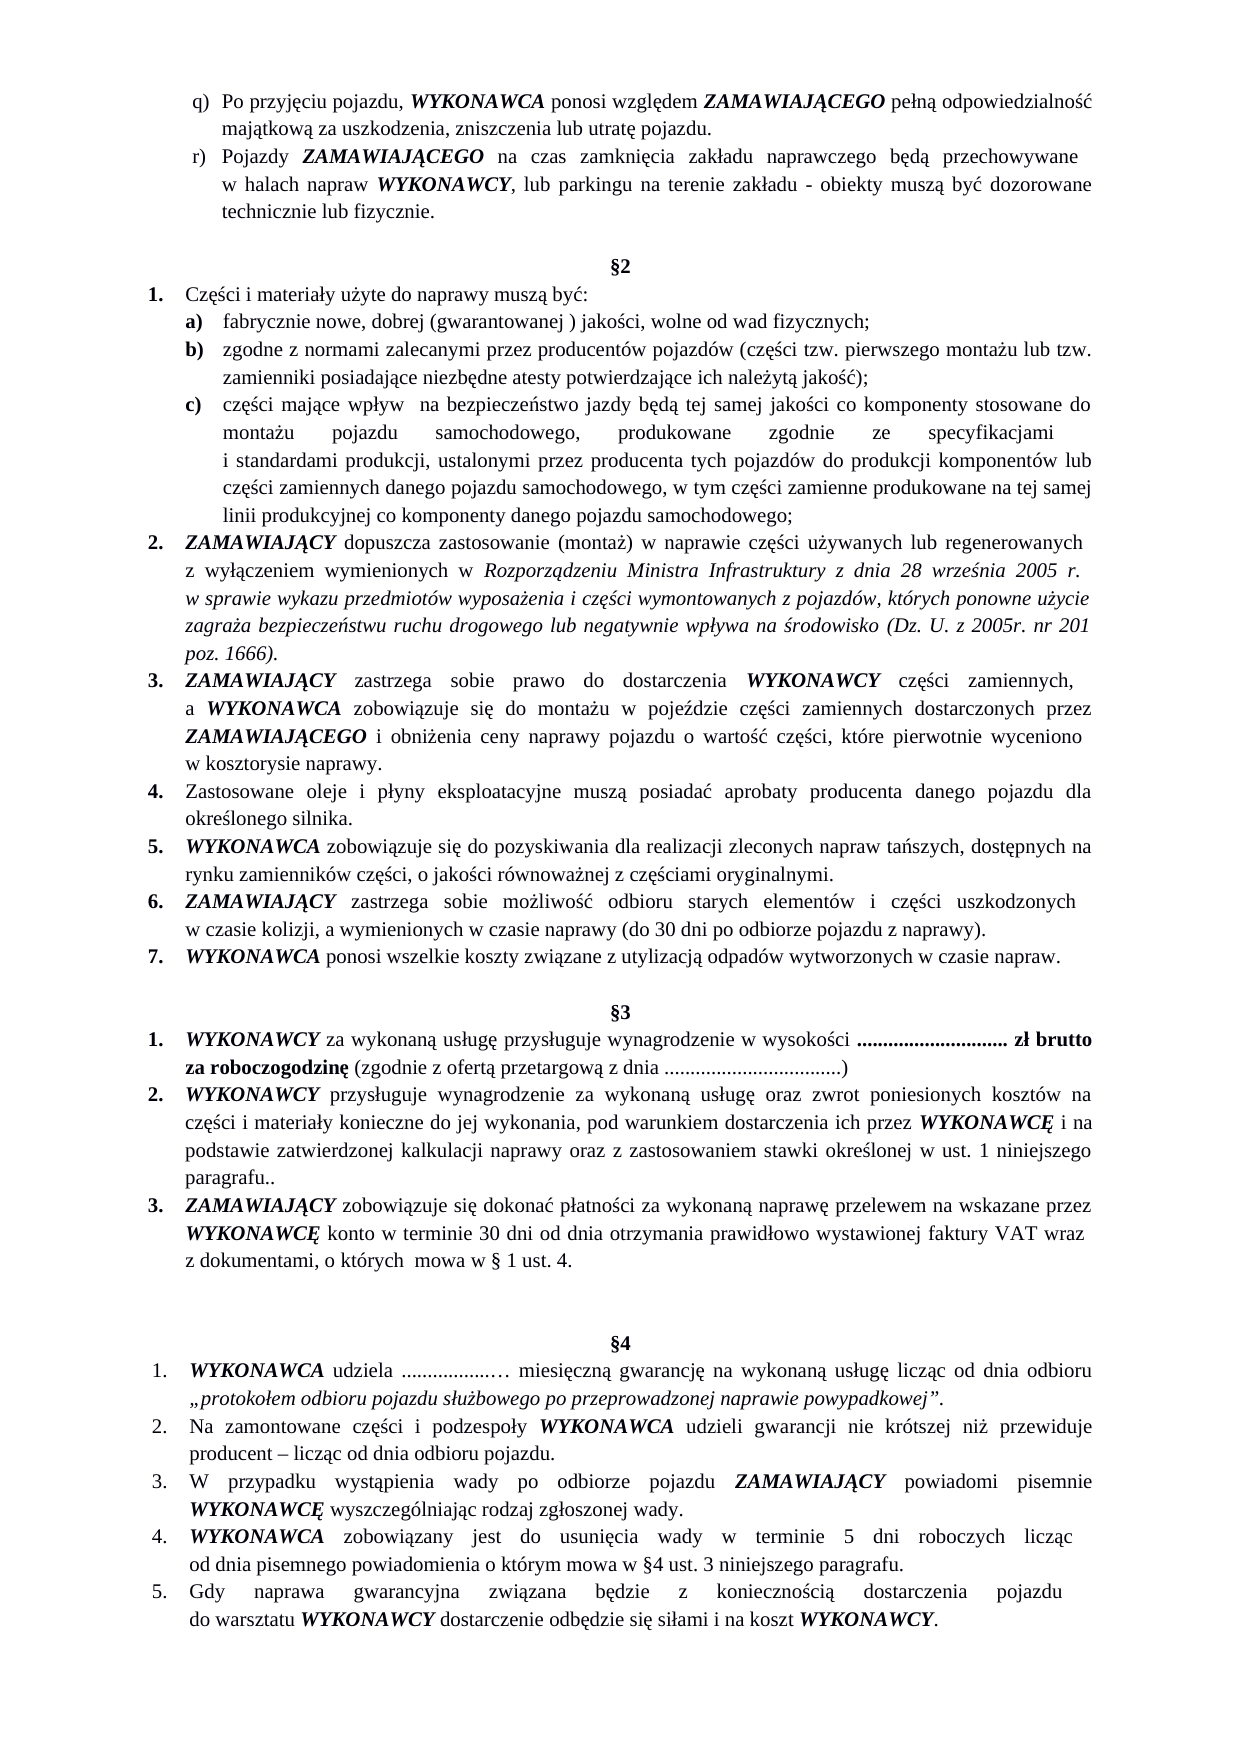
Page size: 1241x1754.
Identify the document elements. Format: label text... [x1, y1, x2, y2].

list WYKONAWCA zobowiązuje się do pozyskiwania dla realizacji zleconych napraw tańszych, dostępnych na rynku zamienników części, o jakości równoważnej z częściami oryginalnymi. [148, 834, 1092, 886]
text §2 [148, 254, 1092, 278]
list ZAMAWIAJĄCY zastrzega sobie prawo do dostarczenia WYKONAWCY części zamiennych, a WYKONAWCA zobowiązuje się do montażu w pojeździe części zamiennych dostarczonych przez ZAMAWIAJĄCEGO i obniżenia ceny naprawy pojazdu o wartość części, które pierwotnie wyceniono w kosztorysie naprawy. [148, 668, 1092, 775]
text §4 [148, 1331, 1092, 1355]
list WYKONAWCA ponosi wszelkie koszty związane z utylizacją odpadów wytworzonych w czasie napraw. [148, 944, 1092, 968]
list ZAMAWIAJĄCY dopuszcza zastosowanie (montaż) w naprawie części używanych lub regenerowanych z wyłączeniem wymienionych w Rozporządzeniu Ministra Infrastruktury z dnia 28 września 2005 r. w sprawie wykazu przedmiotów wyposażenia i części wymontowanych z pojazdów, których ponowne użycie zagraża bezpieczeństwu ruchu drogowego lub negatywnie wpływa na środowisko (Dz. U. z 2005r. nr 201 poz. 1666). [148, 530, 1092, 665]
list Zastosowane oleje i płyny eksploatacyjne muszą posiadać aprobaty producenta danego pojazdu dla określonego silnika. [148, 779, 1092, 830]
list Części i materiały użyte do naprawy muszą być: [148, 282, 1092, 306]
list Gdy naprawa gwarancyjna związana będzie z koniecznością dostarczenia pojazdu do warsztatu WYKONAWCY dostarczenie odbędzie się siłami i na koszt WYKONAWCY. [152, 1579, 1092, 1631]
list ZAMAWIAJĄCY zastrzega sobie możliwość odbioru starych elementów i części uszkodzonych w czasie kolizji, a wymienionych w czasie naprawy (do 30 dni po odbiorze pojazdu z naprawy). [148, 889, 1092, 941]
list WYKONAWCY za wykonaną usługę przysługuje wynagrodzenie w wysokości ............................. zł brutto za roboczogodzinę (zgodnie z ofertą przetargową z dnia ..................................) [148, 1027, 1092, 1079]
text §3 [148, 999, 1092, 1024]
list części mające wpływ na bezpieczeństwo jazdy będą tej samej jakości co komponenty stosowane do montażu pojazdu samochodowego, produkowane zgodnie ze specyfikacjami i standardami produkcji, ustalonymi przez producenta tych pojazdów do produkcji komponentów lub części zamiennych danego pojazdu samochodowego, w tym części zamienne produkowane na tej samej linii produkcyjnej co komponenty danego pojazdu samochodowego; [185, 392, 1092, 527]
list WYKONAWCA udziela .................… miesięczną gwarancję na wykonaną usługę licząc od dnia odbioru „protokołem odbioru pojazdu służbowego po przeprowadzonej naprawie powypadkowej”. [152, 1358, 1092, 1410]
list ZAMAWIAJĄCY zobowiązuje się dokonać płatności za wykonaną naprawę przelewem na wskazane przez WYKONAWCĘ konto w terminie 30 dni od dnia otrzymania prawidłowo wystawionej faktury VAT wraz z dokumentami, o których mowa w § 1 ust. 4. [148, 1193, 1092, 1272]
list WYKONAWCY przysługuje wynagrodzenie za wykonaną usługę oraz zwrot poniesionych kosztów na części i materiały konieczne do jej wykonania, pod warunkiem dostarczenia ich przez WYKONAWCĘ i na podstawie zatwierdzonej kalkulacji naprawy oraz z zastosowaniem stawki określonej w ust. 1 niniejszego paragrafu.. [148, 1082, 1092, 1189]
list Na zamontowane części i podzespoły WYKONAWCA udzieli gwarancji nie krótszej niż przewiduje producent – licząc od dnia odbioru pojazdu. [152, 1414, 1092, 1465]
list Po przyjęciu pojazdu, WYKONAWCA ponosi względem ZAMAWIAJĄCEGO pełną odpowiedzialność majątkową za uszkodzenia, zniszczenia lub utratę pojazdu. [192, 89, 1092, 140]
list Pojazdy ZAMAWIAJĄCEGO na czas zamknięcia zakładu naprawczego będą przechowywane w halach napraw WYKONAWCY, lub parkingu na terenie zakładu - obiekty muszą być dozorowane technicznie lub fizycznie. [192, 144, 1092, 223]
list zgodne z normami zalecanymi przez producentów pojazdów (części tzw. pierwszego montażu lub tzw. zamienniki posiadające niezbędne atesty potwierdzające ich należytą jakość); [185, 337, 1092, 389]
list WYKONAWCA zobowiązany jest do usunięcia wady w terminie 5 dni roboczych licząc od dnia pisemnego powiadomienia o którym mowa w §4 ust. 3 niniejszego paragrafu. [152, 1524, 1092, 1576]
list W przypadku wystąpienia wady po odbiorze pojazdu ZAMAWIAJĄCY powiadomi pisemnie WYKONAWCĘ wyszczególniając rodzaj zgłoszonej wady. [152, 1469, 1092, 1521]
list fabrycznie nowe, dobrej (gwarantowanej ) jakości, wolne od wad fizycznych; [185, 309, 1092, 333]
